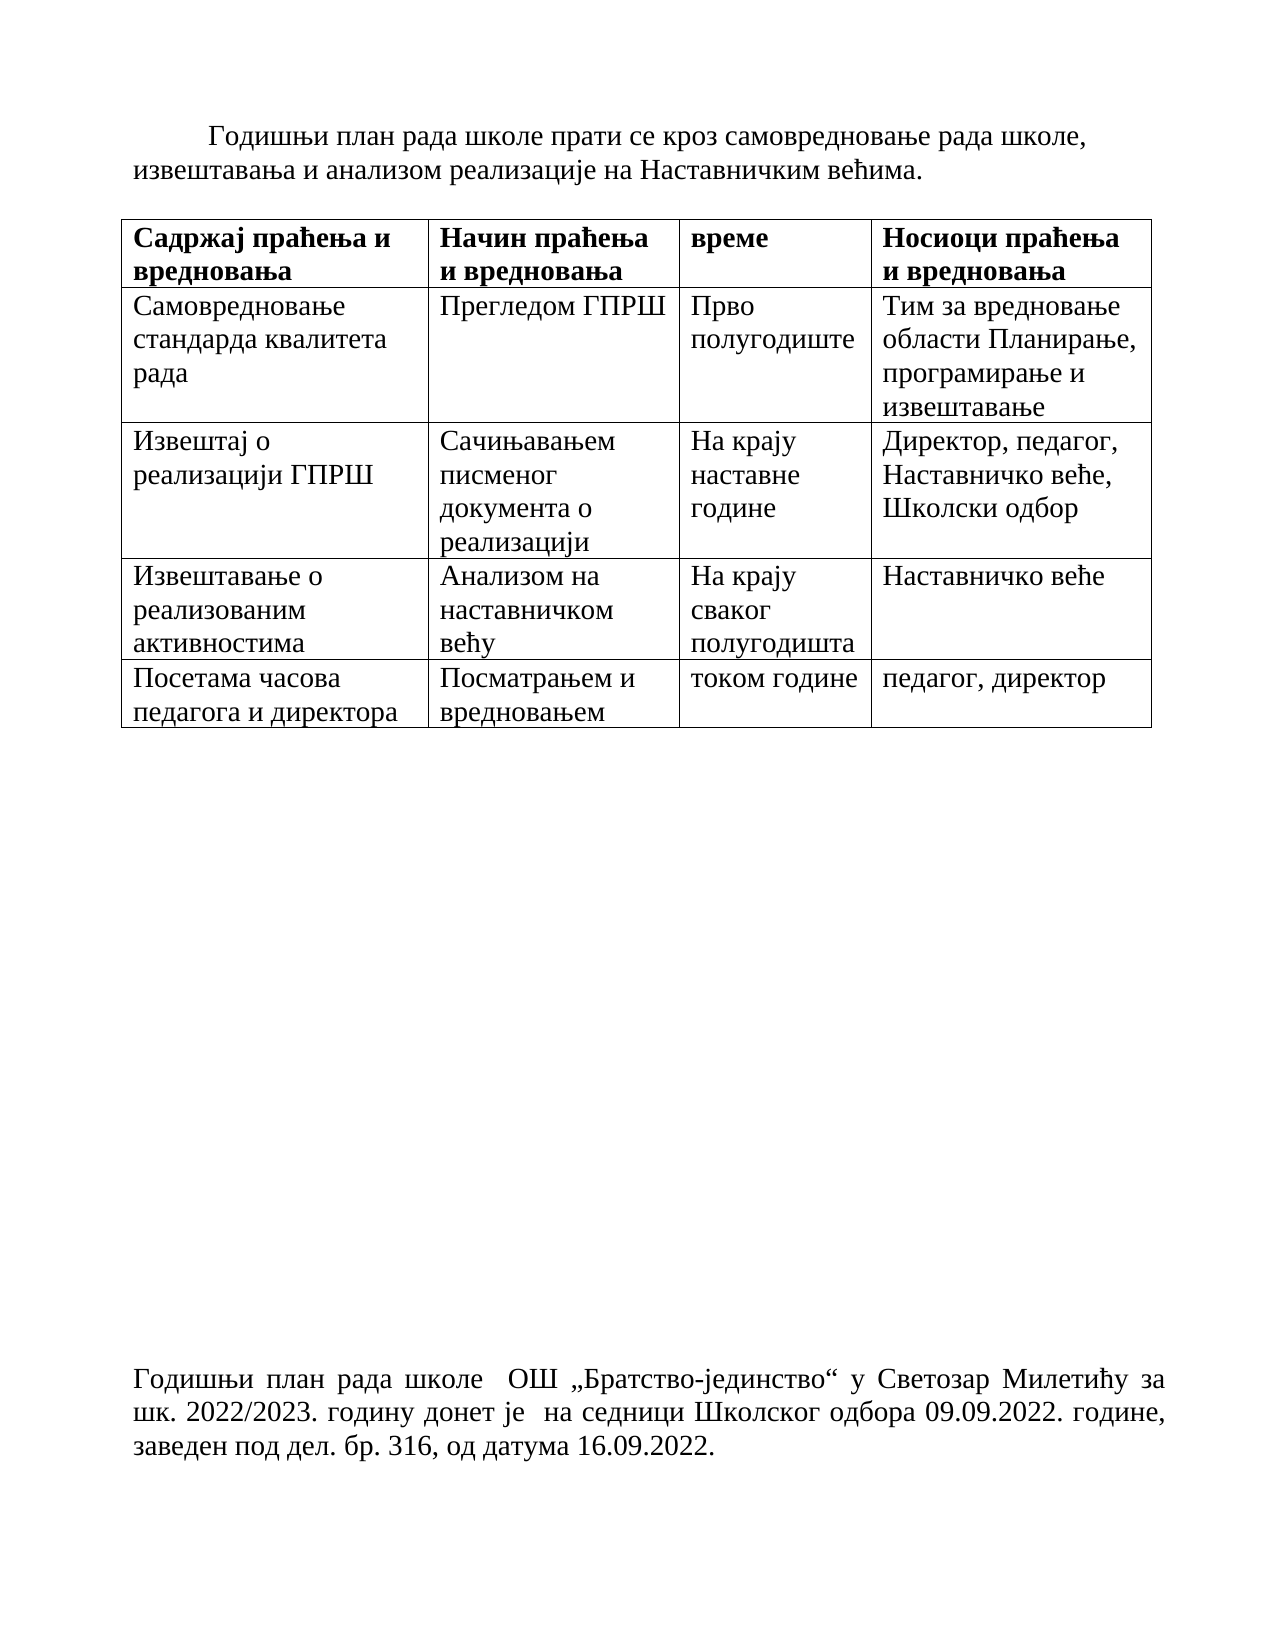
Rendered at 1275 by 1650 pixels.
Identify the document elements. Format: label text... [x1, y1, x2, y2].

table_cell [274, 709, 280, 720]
table_header Начин праћења и вредновања [429, 220, 679, 287]
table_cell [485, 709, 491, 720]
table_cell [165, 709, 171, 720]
table_cell Извештавање о реализованим активностима [122, 559, 428, 659]
table_cell Директор, педагог, Наставничко веће, Школски одбор [872, 423, 1151, 557]
table_cell Прво полугодиште [680, 288, 871, 422]
table_cell Самовредновање стандарда квалитета рада [122, 288, 428, 422]
table_cell Прегледом ГПРШ [429, 288, 679, 422]
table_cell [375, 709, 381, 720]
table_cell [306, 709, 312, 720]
table_header Носиоци праћења и вредновања [872, 220, 1151, 287]
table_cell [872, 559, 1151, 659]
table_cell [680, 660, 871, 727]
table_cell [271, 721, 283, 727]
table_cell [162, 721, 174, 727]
table_cell На крају наставне године [680, 423, 871, 557]
text Годишњи план рада школе ОШ „Братство-јединство“ у Светозар Милетићу за шк. 2022/2023. годину донет је на седници Школског одбора 09.09.2022. године, заведен под дел. бр. 316, од датума 16.09.2022. [133, 1361, 1167, 1461]
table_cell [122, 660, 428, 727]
table_header време [680, 220, 871, 287]
table_cell Сачињавањем писменог документа о реализацији [429, 423, 679, 557]
table_cell На крају сваког полугодишта [680, 559, 871, 659]
table_cell Тим за вредновање области Планирање, програмирање и извештавање [872, 288, 1151, 422]
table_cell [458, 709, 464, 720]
text Годишњи план рада школе прати се кроз самовредновање рада школе, извештавања и анализом реализације на Наставничким већима. [133, 118, 1167, 185]
table_cell Анализом на наставничком већу [429, 559, 679, 659]
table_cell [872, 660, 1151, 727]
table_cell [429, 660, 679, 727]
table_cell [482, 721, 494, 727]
table_header Садржај праћења и вредновања [122, 220, 428, 287]
table_cell Извештај о реализацији ГПРШ [122, 423, 428, 557]
